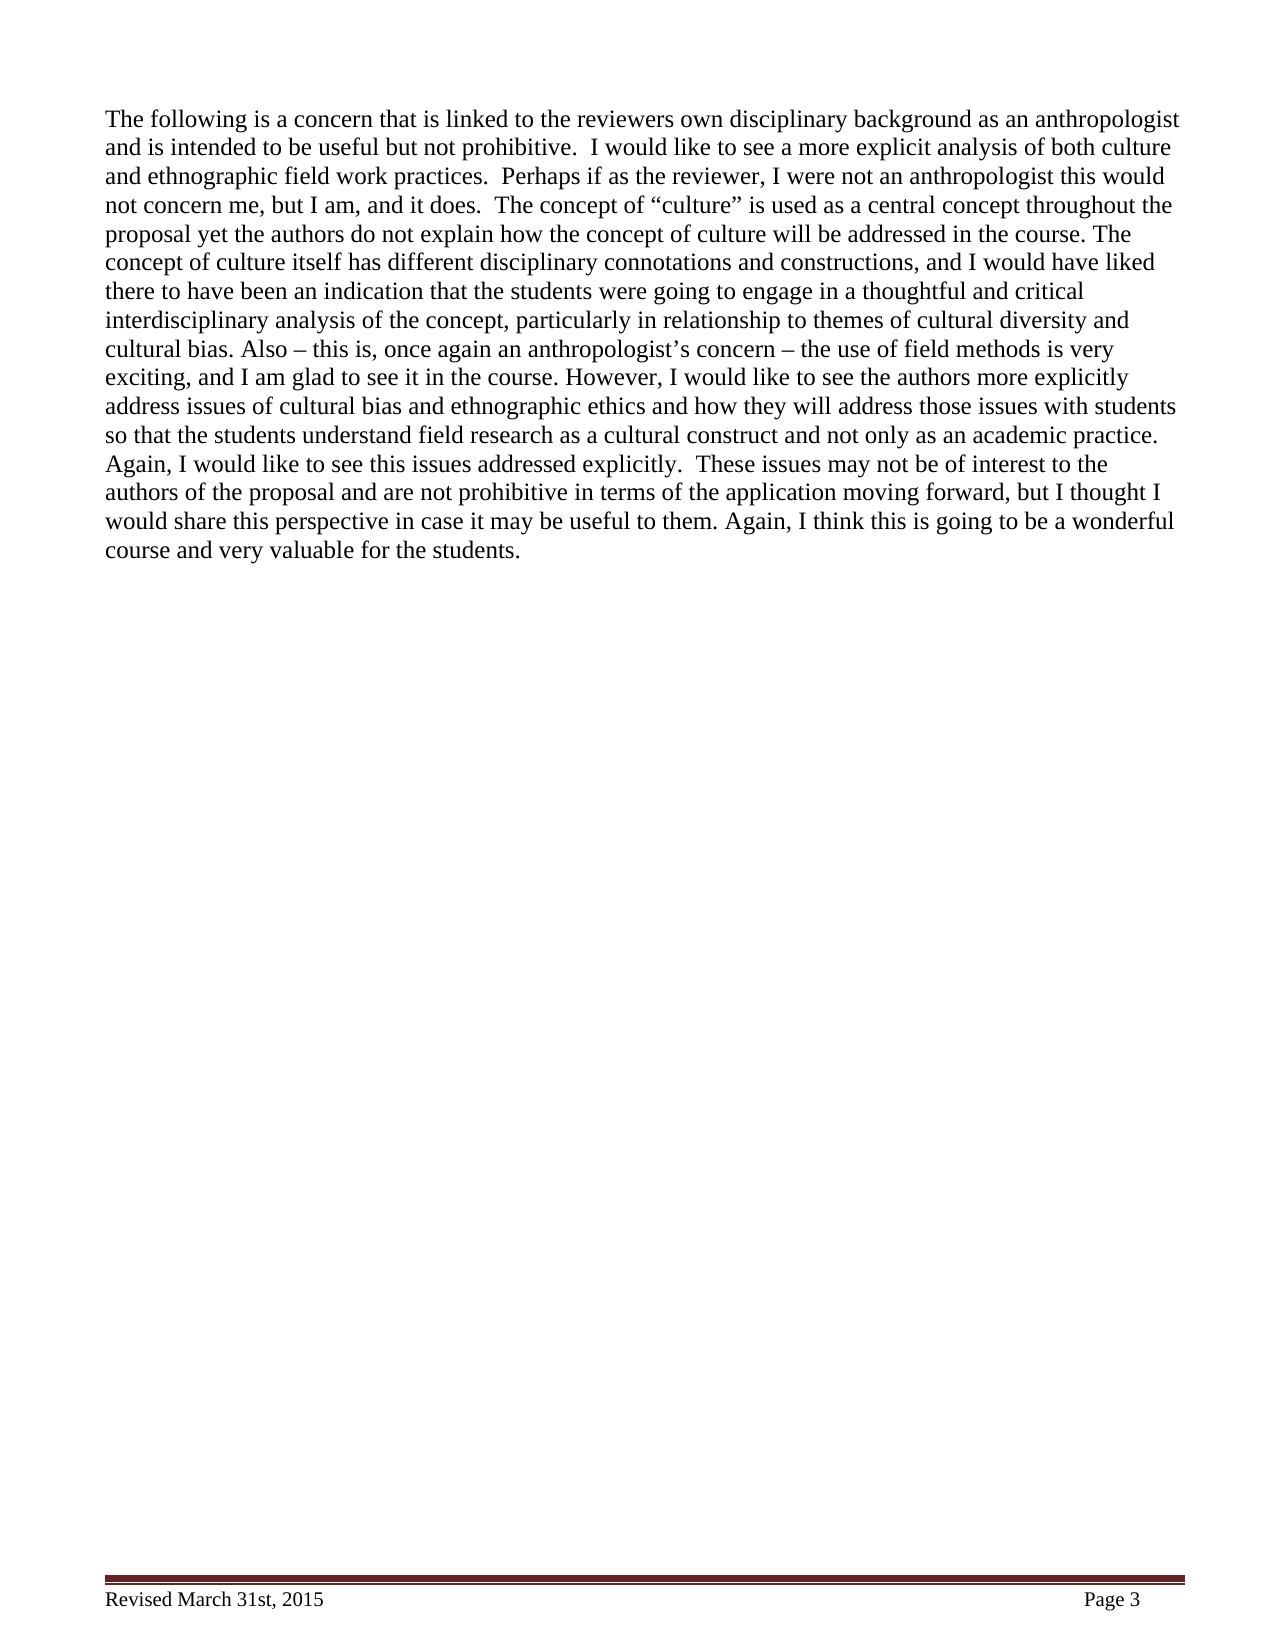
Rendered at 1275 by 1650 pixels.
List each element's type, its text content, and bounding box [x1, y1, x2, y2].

text The following is a concern that is linked to the reviewers own disciplinary background as an anthropologist and is intended to be useful but not prohibitive. I would like to see a more explicit analysis of both culture and ethnographic field work practices. Perhaps if as the reviewer, I were not an anthropologist this would not concern me, but I am, and it does. The concept of “culture” is used as a central concept throughout the proposal yet the authors do not explain how the concept of culture will be addressed in the course. The concept of culture itself has different disciplinary connotations and constructions, and I would have liked there to have been an indication that the students were going to engage in a thoughtful and critical interdisciplinary analysis of the concept, particularly in relationship to themes of cultural diversity and cultural bias. Also – this is, once again an anthropologist’s concern – the use of field methods is very exciting, and I am glad to see it in the course. However, I would like to see the authors more explicitly address issues of cultural bias and ethnographic ethics and how they will address those issues with students so that the students understand field research as a cultural construct and not only as an academic practice. Again, I would like to see this issues addressed explicitly. These issues may not be of interest to the authors of the proposal and are not prohibitive in terms of the application moving forward, but I thought I would share this perspective in case it may be useful to them. Again, I think this is going to be a wonderful course and very valuable for the students. [105, 104, 1185, 564]
